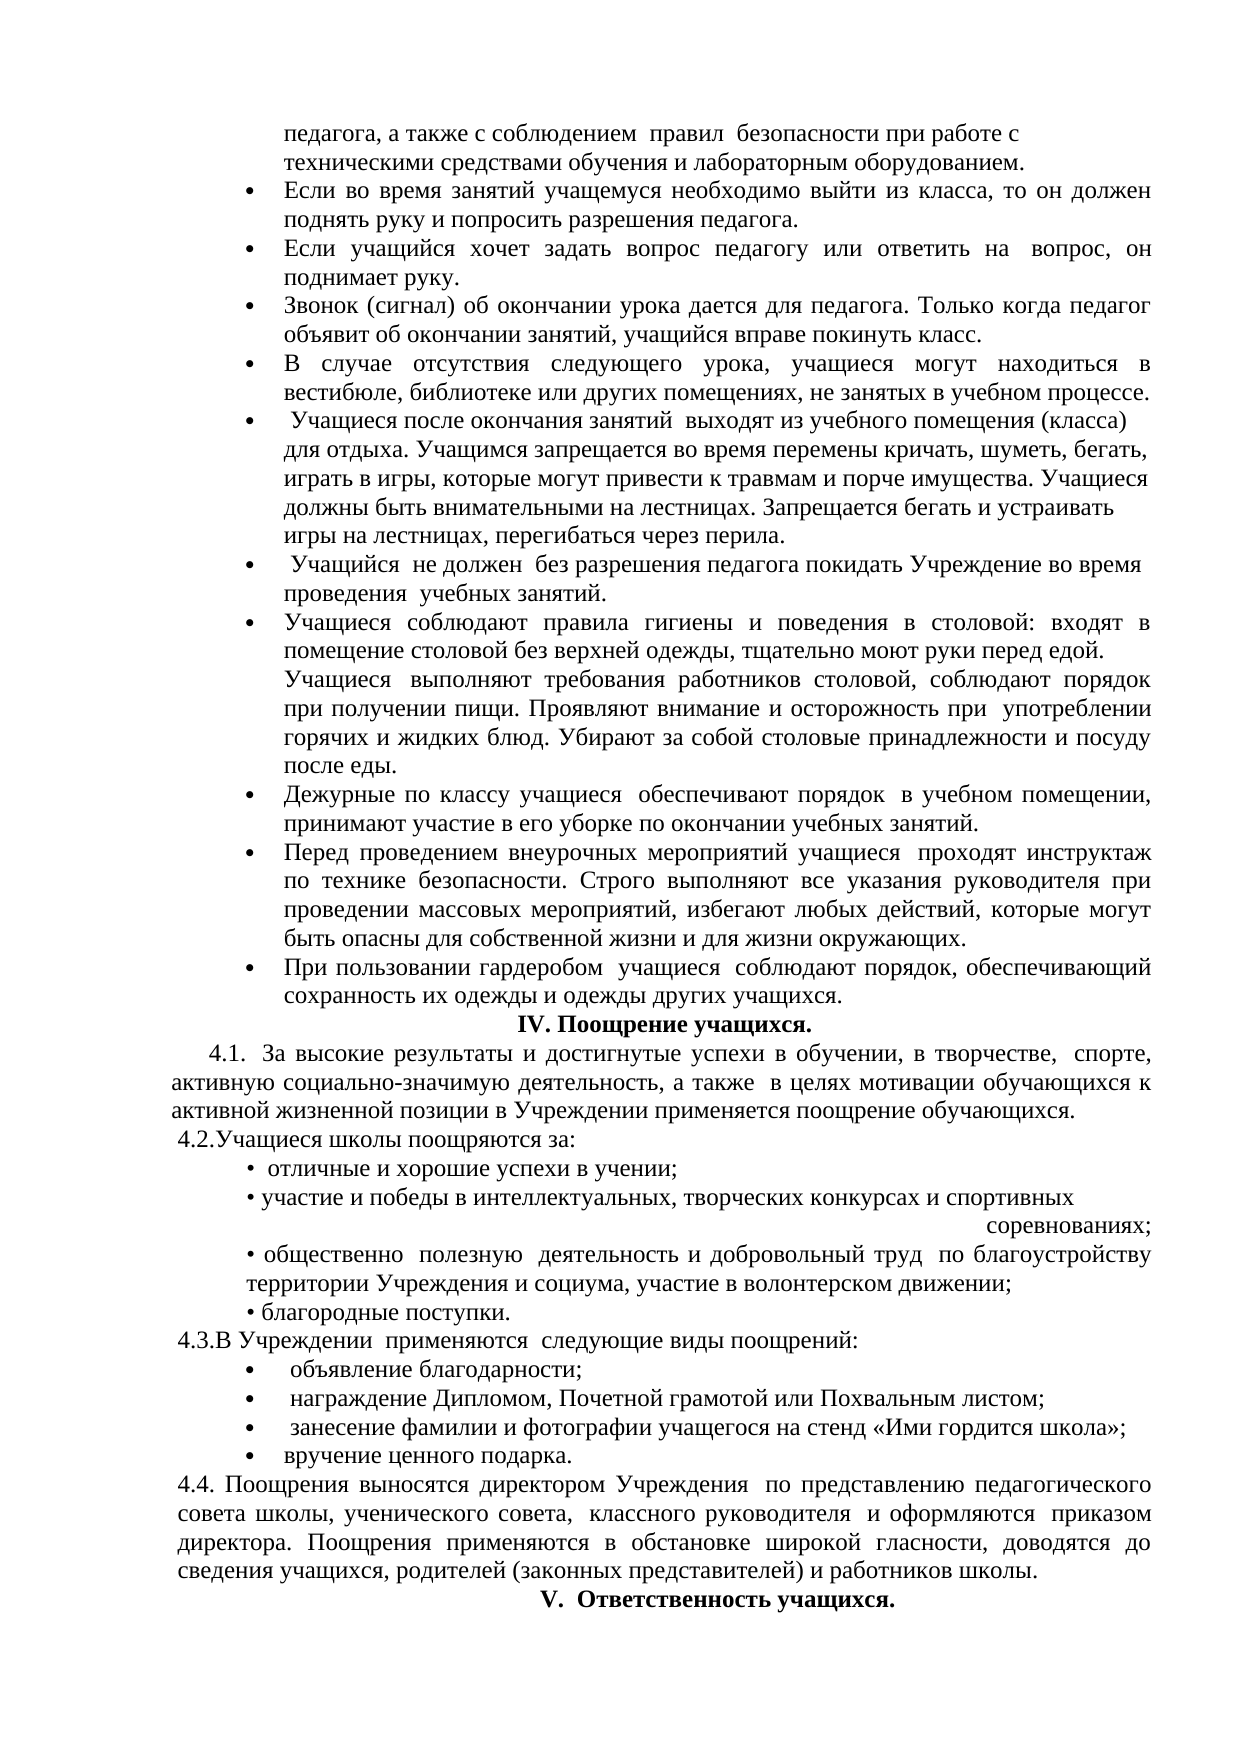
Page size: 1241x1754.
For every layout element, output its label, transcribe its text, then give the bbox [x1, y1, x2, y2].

text • участие и победы в интеллектуальных, творческих конкурсах и спортивных [246, 1182, 1152, 1211]
list Учащиеся после окончания занятий выходят из учебного помещения (класса) для отдыха. Учащимся запрещается во время перемены кричать, шуметь, бегать, играть в игры, которые могут привести к травмам и порче имущества. Учащиеся должны быть внимательными на лестницах. Запрещается бегать и устраивать игры на лестницах, перегибаться через перила. [246, 406, 1152, 549]
text Учащиеся выполняют требования работников столовой, соблюдают порядок при получении пищи. Проявляют внимание и осторожность при употреблении горячих и жидких блюд. Убирают за собой столовые принадлежности и посуду после еды. [283, 664, 1152, 779]
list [246, 118, 1152, 176]
text • отличные и хорошие успехи в учении; [246, 1153, 1152, 1182]
list Учащиеся соблюдают правила гигиены и поведения в столовой: входят в помещение столовой без верхней одежды, тщательно моют руки перед едой. [246, 607, 1152, 664]
text соревнованиях; • общественно полезную деятельность и добровольный труд по благоустройству территории Учреждения и социума, участие в волонтерском движении; [246, 1211, 1152, 1297]
text IV. Поощрение учащихся. [177, 1009, 1152, 1038]
list Если во время занятий учащемуся необходимо выйти из класса, то он должен поднять руку и попросить разрешения педагога. [246, 176, 1152, 233]
list объявление благодарности; [246, 1354, 1152, 1383]
list занесение фамилии и фотографии учащегося на стенд «Ими гордится школа»; [246, 1412, 1152, 1441]
list При пользовании гардеробом учащиеся соблюдают порядок, обеспечивающий сохранность их одежды и одежды других учащихся. [246, 952, 1152, 1009]
text 4.3.В Учреждении применяются следующие виды поощрений: [177, 1326, 1152, 1354]
list Дежурные по классу учащиеся обеспечивают порядок в учебном помещении, принимают участие в его уборке по окончании учебных занятий. [246, 779, 1152, 837]
text V. Ответственность учащихся. [283, 1584, 1152, 1613]
text 4.1. За высокие результаты и достигнутые успехи в обучении, в творчестве, спорте, активную социально-значимую деятельность, а также в целях мотивации обучающихся к активной жизненной позиции в Учреждении применяется поощрение обучающихся. [171, 1038, 1152, 1124]
list вручение ценного подарка. [246, 1441, 1152, 1469]
list Перед проведением внеурочных мероприятий учащиеся проходят инструктаж по технике безопасности. Строго выполняют все указания руководителя при проведении массовых мероприятий, избегают любых действий, которые могут быть опасны для собственной жизни и для жизни окружающих. [246, 837, 1152, 952]
list Если учащийся хочет задать вопрос педагогу или ответить на вопрос, он поднимает руку. [246, 233, 1152, 291]
text 4.2.Учащиеся школы поощряются за: [177, 1124, 1152, 1153]
list Учащийся не должен без разрешения педагога покидать Учреждение во время проведения учебных занятий. [246, 549, 1152, 607]
list награждение Дипломом, Почетной грамотой или Похвальным листом; [246, 1383, 1152, 1412]
list В случае отсутствия следующего урока, учащиеся могут находиться в вестибюле, библиотеке или других помещениях, не занятых в учебном процессе. [246, 348, 1152, 406]
text • благородные поступки. [246, 1297, 1152, 1326]
text 4.4. Поощрения выносятся директором Учреждения по представлению педагогического совета школы, ученического совета, классного руководителя и оформляются приказом директора. Поощрения применяются в обстановке широкой гласности, доводятся до сведения учащихся, родителей (законных представителей) и работников школы. [177, 1469, 1152, 1584]
list Звонок (сигнал) об окончании урока дается для педагога. Только когда педагог объявит об окончании занятий, учащийся вправе покинуть класс. [246, 291, 1152, 348]
